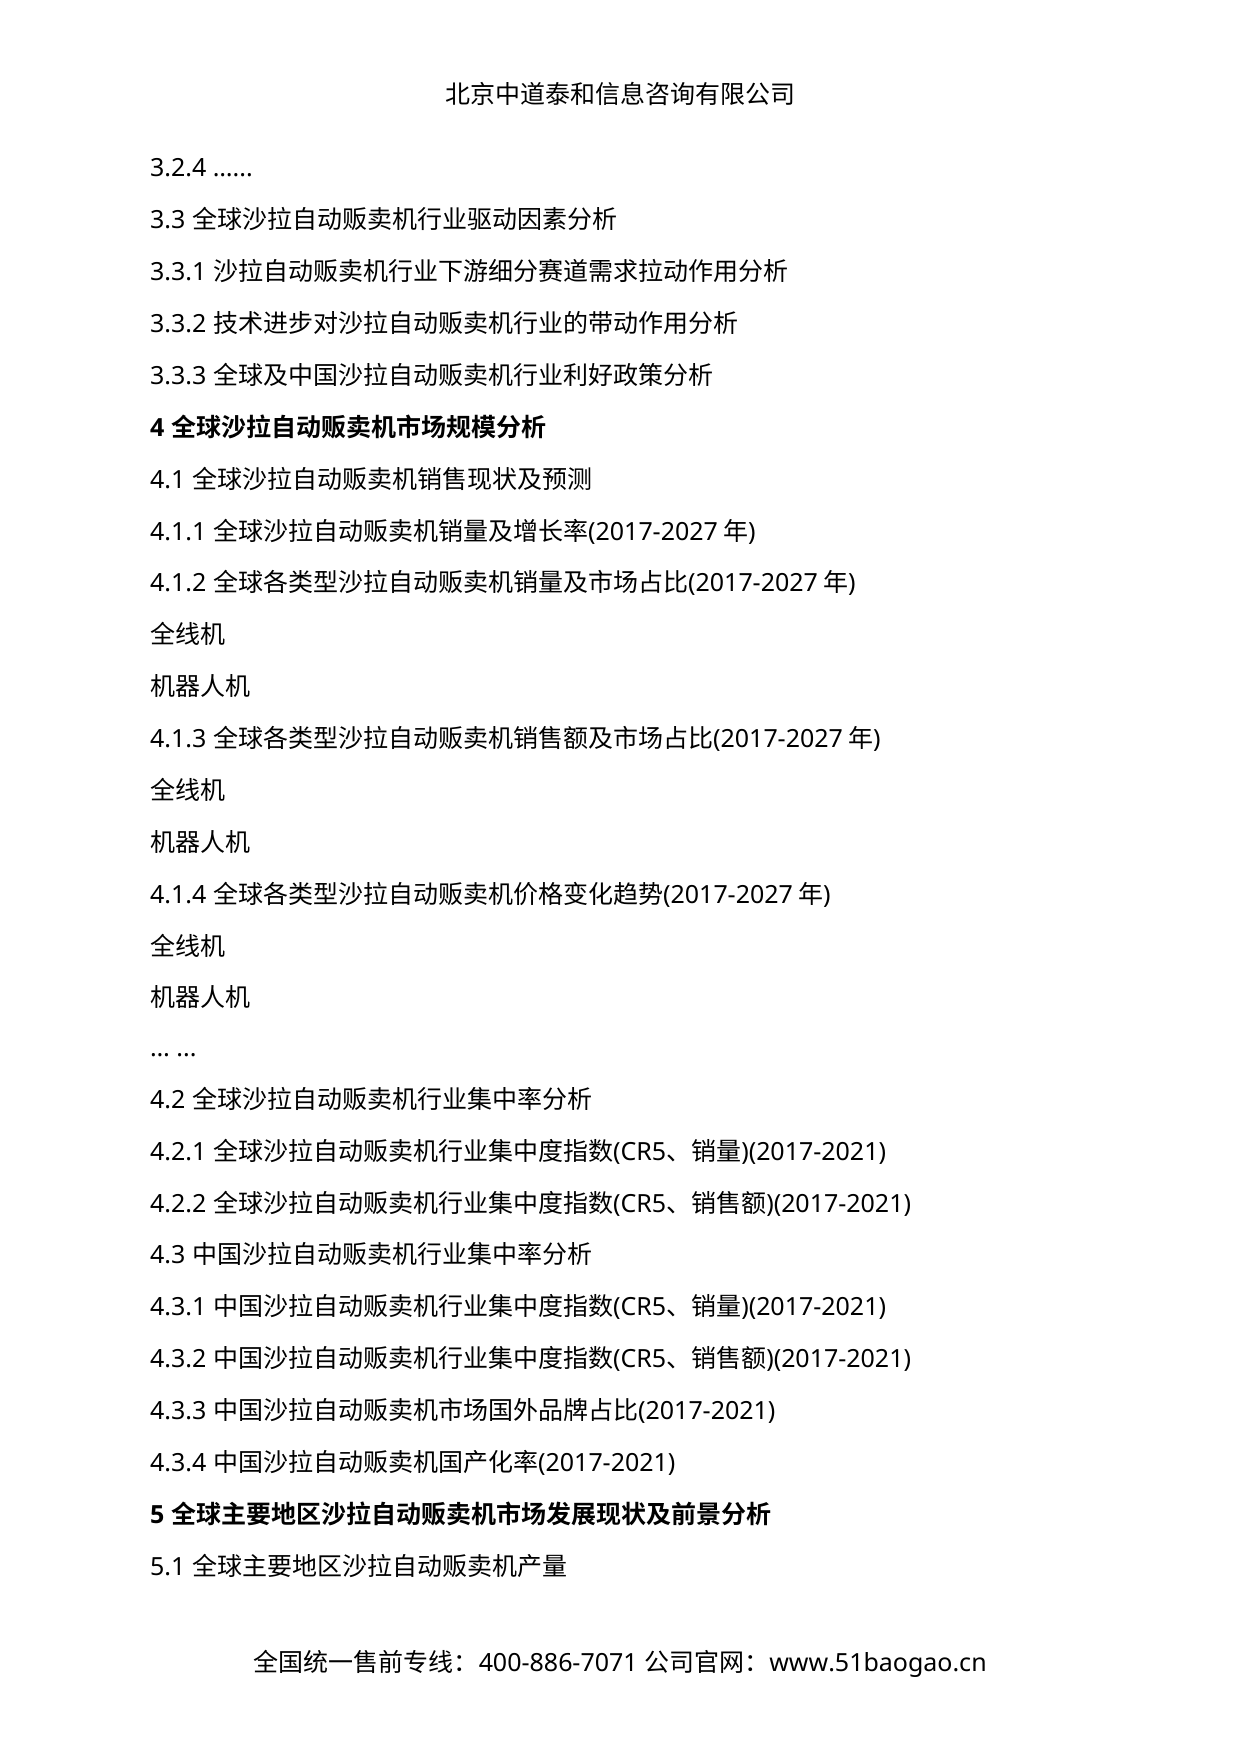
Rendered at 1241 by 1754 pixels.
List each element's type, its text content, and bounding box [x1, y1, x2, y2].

text 4 全球沙拉自动贩卖机市场规模分析 [150, 407, 1090, 443]
text 3.3.3 全球及中国沙拉自动贩卖机行业利好政策分析 [150, 355, 1090, 392]
text 5.1 全球主要地区沙拉自动贩卖机产量 [150, 1546, 1090, 1582]
text 5 全球主要地区沙拉自动贩卖机市场发展现状及前景分析 [150, 1494, 1090, 1531]
text 3.3 全球沙拉自动贩卖机行业驱动因素分析 [150, 200, 1090, 236]
text 3.3.1 沙拉自动贩卖机行业下游细分赛道需求拉动作用分析 [150, 252, 1090, 288]
text 4.3.4 中国沙拉自动贩卖机国产化率(2017-2021) [150, 1442, 1090, 1479]
text 4.1.3 全球各类型沙拉自动贩卖机销售额及市场占比(2017-2027年) [150, 718, 1090, 755]
text 4.2.1 全球沙拉自动贩卖机行业集中度指数(CR5、销量)(2017-2021) [150, 1131, 1090, 1167]
text 4.3.2 中国沙拉自动贩卖机行业集中度指数(CR5、销售额)(2017-2021) [150, 1339, 1090, 1375]
text 4.3.3 中国沙拉自动贩卖机市场国外品牌占比(2017-2021) [150, 1391, 1090, 1427]
text 全线机 [150, 615, 1090, 651]
text 3.2.4 …... [150, 150, 1090, 184]
text 4.3.1 中国沙拉自动贩卖机行业集中度指数(CR5、销量)(2017-2021) [150, 1287, 1090, 1323]
text 全线机 [150, 770, 1090, 807]
text 3.3.2 技术进步对沙拉自动贩卖机行业的带动作用分析 [150, 303, 1090, 340]
text 4.1.4 全球各类型沙拉自动贩卖机价格变化趋势(2017-2027年) [150, 874, 1090, 910]
text 4.1.1 全球沙拉自动贩卖机销量及增长率(2017-2027年) [150, 511, 1090, 547]
text 4.3 中国沙拉自动贩卖机行业集中率分析 [150, 1235, 1090, 1271]
text 4.1.2 全球各类型沙拉自动贩卖机销量及市场占比(2017-2027年) [150, 563, 1090, 599]
text 4.2.2 全球沙拉自动贩卖机行业集中度指数(CR5、销售额)(2017-2021) [150, 1183, 1090, 1219]
text 4.1 全球沙拉自动贩卖机销售现状及预测 [150, 459, 1090, 495]
text 全线机 [150, 926, 1090, 962]
text 机器人机 [150, 978, 1090, 1014]
text 机器人机 [150, 667, 1090, 703]
text 机器人机 [150, 822, 1090, 858]
text … ... [150, 1030, 1090, 1064]
text 4.2 全球沙拉自动贩卖机行业集中率分析 [150, 1079, 1090, 1116]
